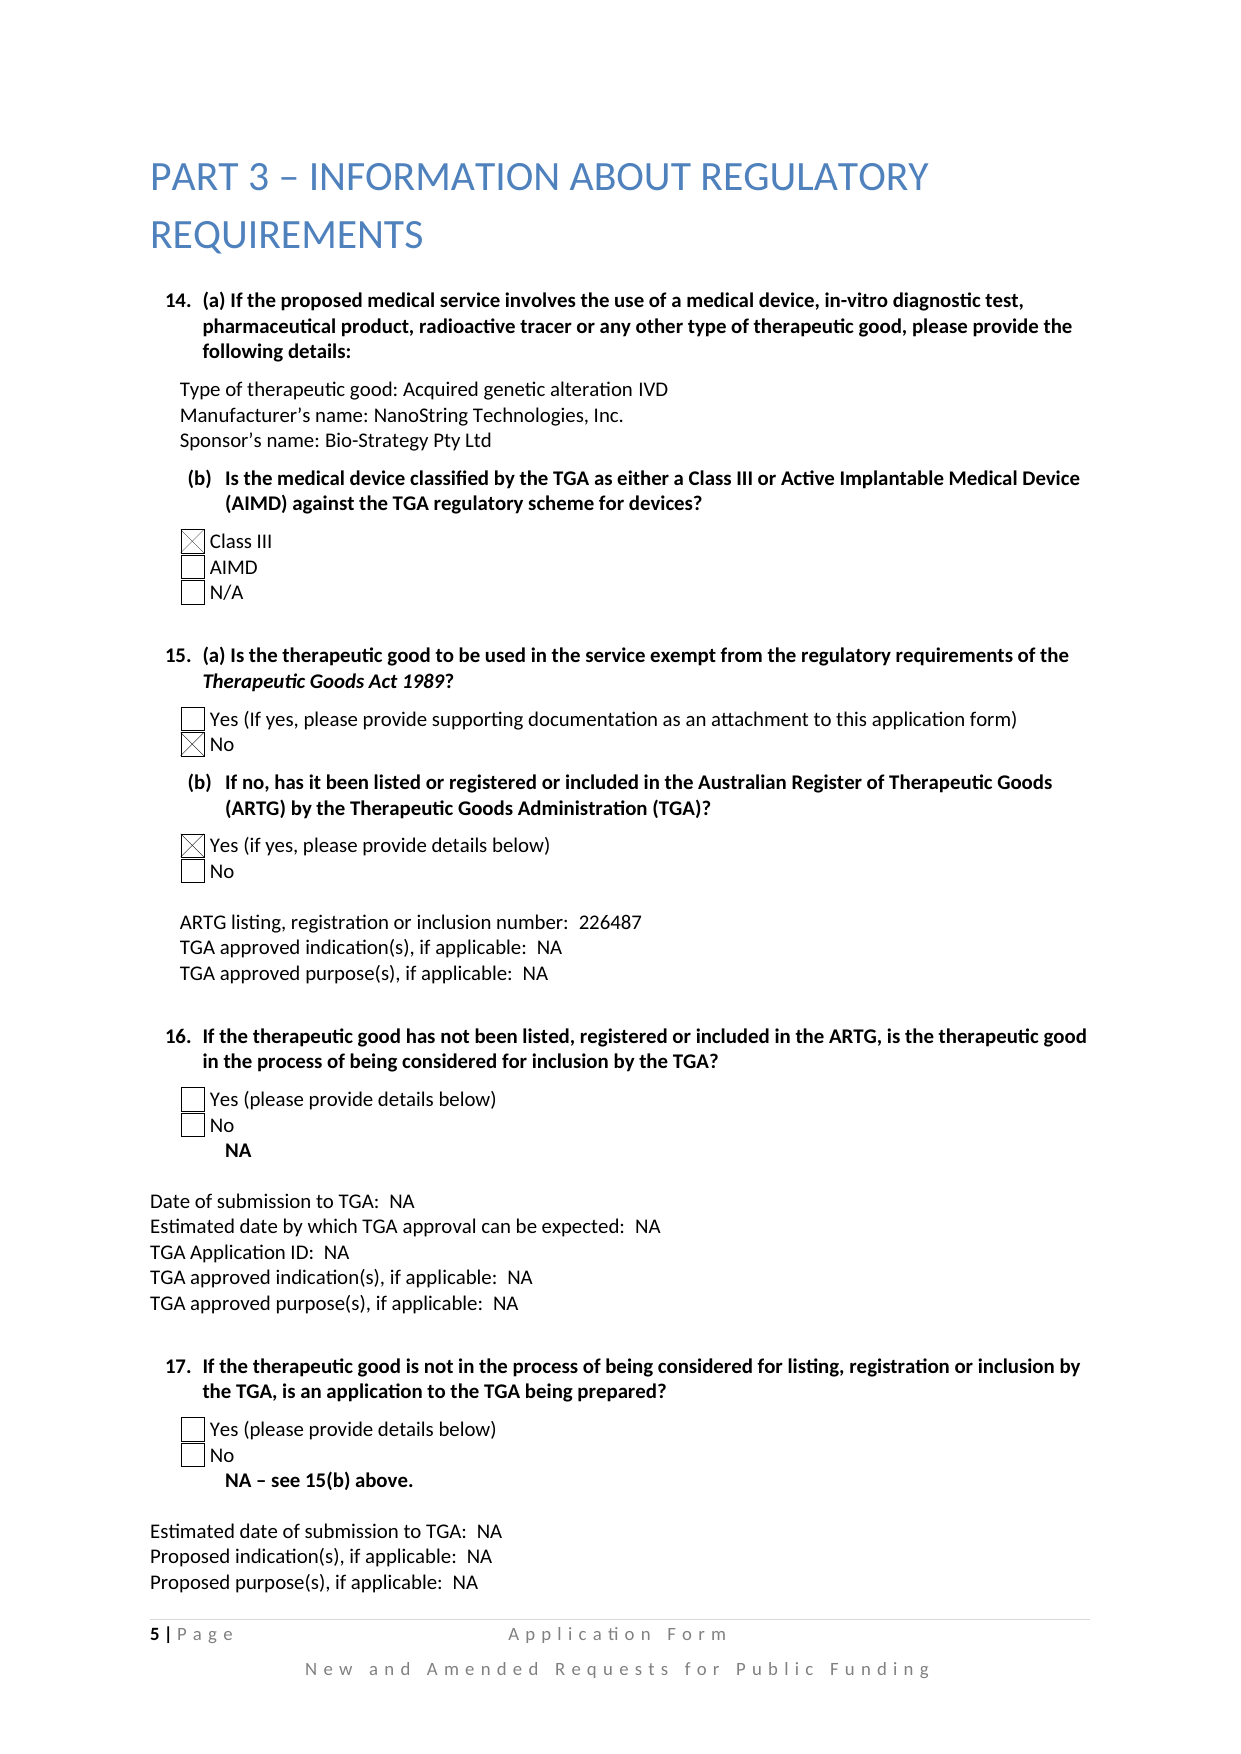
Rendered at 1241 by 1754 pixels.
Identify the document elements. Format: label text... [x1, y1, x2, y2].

text No [179, 858, 1090, 883]
subtitle (a) If the proposed medical service involves the use of a medical device, in-vitro diagnostic test, pharmaceutical product, radioactive tracer or any other type of therapeutic good, please provide the following details: [165, 288, 1090, 364]
text No [179, 1112, 1090, 1137]
text Yes (please provide details below) [179, 1416, 1090, 1442]
text N/A [179, 579, 1090, 605]
text Class III [179, 528, 1090, 554]
subtitle If the therapeutic good has not been listed, registered or included in the ARTG, is the therapeutic good in the process of being considered for inclusion by the TGA? [165, 1023, 1090, 1074]
text TGA approved indication(s), if applicable: NA [150, 1264, 1090, 1290]
text TGA approved indication(s), if applicable: NA [179, 934, 1090, 960]
text Proposed indication(s), if applicable: NA [150, 1543, 1090, 1569]
text Yes (if yes, please provide details below) [204, 833, 1090, 858]
subtitle If no, has it been listed or registered or included in the Australian Register of Therapeutic Goods (ARTG) by the Therapeutic Goods Administration (TGA)? [187, 769, 1090, 820]
text TGA approved purpose(s), if applicable: NA [179, 960, 1090, 985]
text TGA Application ID: NA [150, 1239, 1090, 1264]
text Date of submission to TGA: NA [150, 1188, 1090, 1213]
text Manufacturer’s name: NanoString Technologies, Inc. [179, 402, 1090, 427]
text NA – see 15(b) above. [150, 1467, 1090, 1493]
text Type of therapeutic good: Acquired genetic alteration IVD [179, 376, 1090, 402]
text AIMD [179, 554, 1090, 579]
text Estimated date of submission to TGA: NA [150, 1518, 1090, 1543]
text TGA approved purpose(s), if applicable: NA [150, 1290, 1090, 1315]
text Proposed purpose(s), if applicable: NA [150, 1569, 1090, 1594]
subtitle PART 3 – INFORMATION ABOUT REGULATORY REQUIREMENTS [150, 150, 1090, 259]
subtitle (a) Is the therapeutic good to be used in the service exempt from the regulatory requirements of the Therapeutic Goods Act 1989? [165, 643, 1090, 693]
text NA [150, 1137, 1090, 1163]
text Sponsor’s name: Bio-Strategy Pty Ltd [179, 427, 1090, 453]
subtitle If the therapeutic good is not in the process of being considered for listing, registration or inclusion by the TGA, is an application to the TGA being prepared? [165, 1353, 1090, 1404]
text ARTG listing, registration or inclusion number: 226487 [179, 909, 1090, 934]
text Yes (If yes, please provide supporting documentation as an attachment to this application form) [179, 706, 1090, 731]
text No [179, 731, 1090, 757]
text Yes (please provide details below) [179, 1086, 1090, 1112]
text Estimated date by which TGA approval can be expected: NA [150, 1213, 1090, 1239]
text No [179, 1442, 1090, 1467]
subtitle Is the medical device classified by the TGA as either a Class III or Active Implantable Medical Device (AIMD) against the TGA regulatory scheme for devices? [187, 465, 1090, 516]
